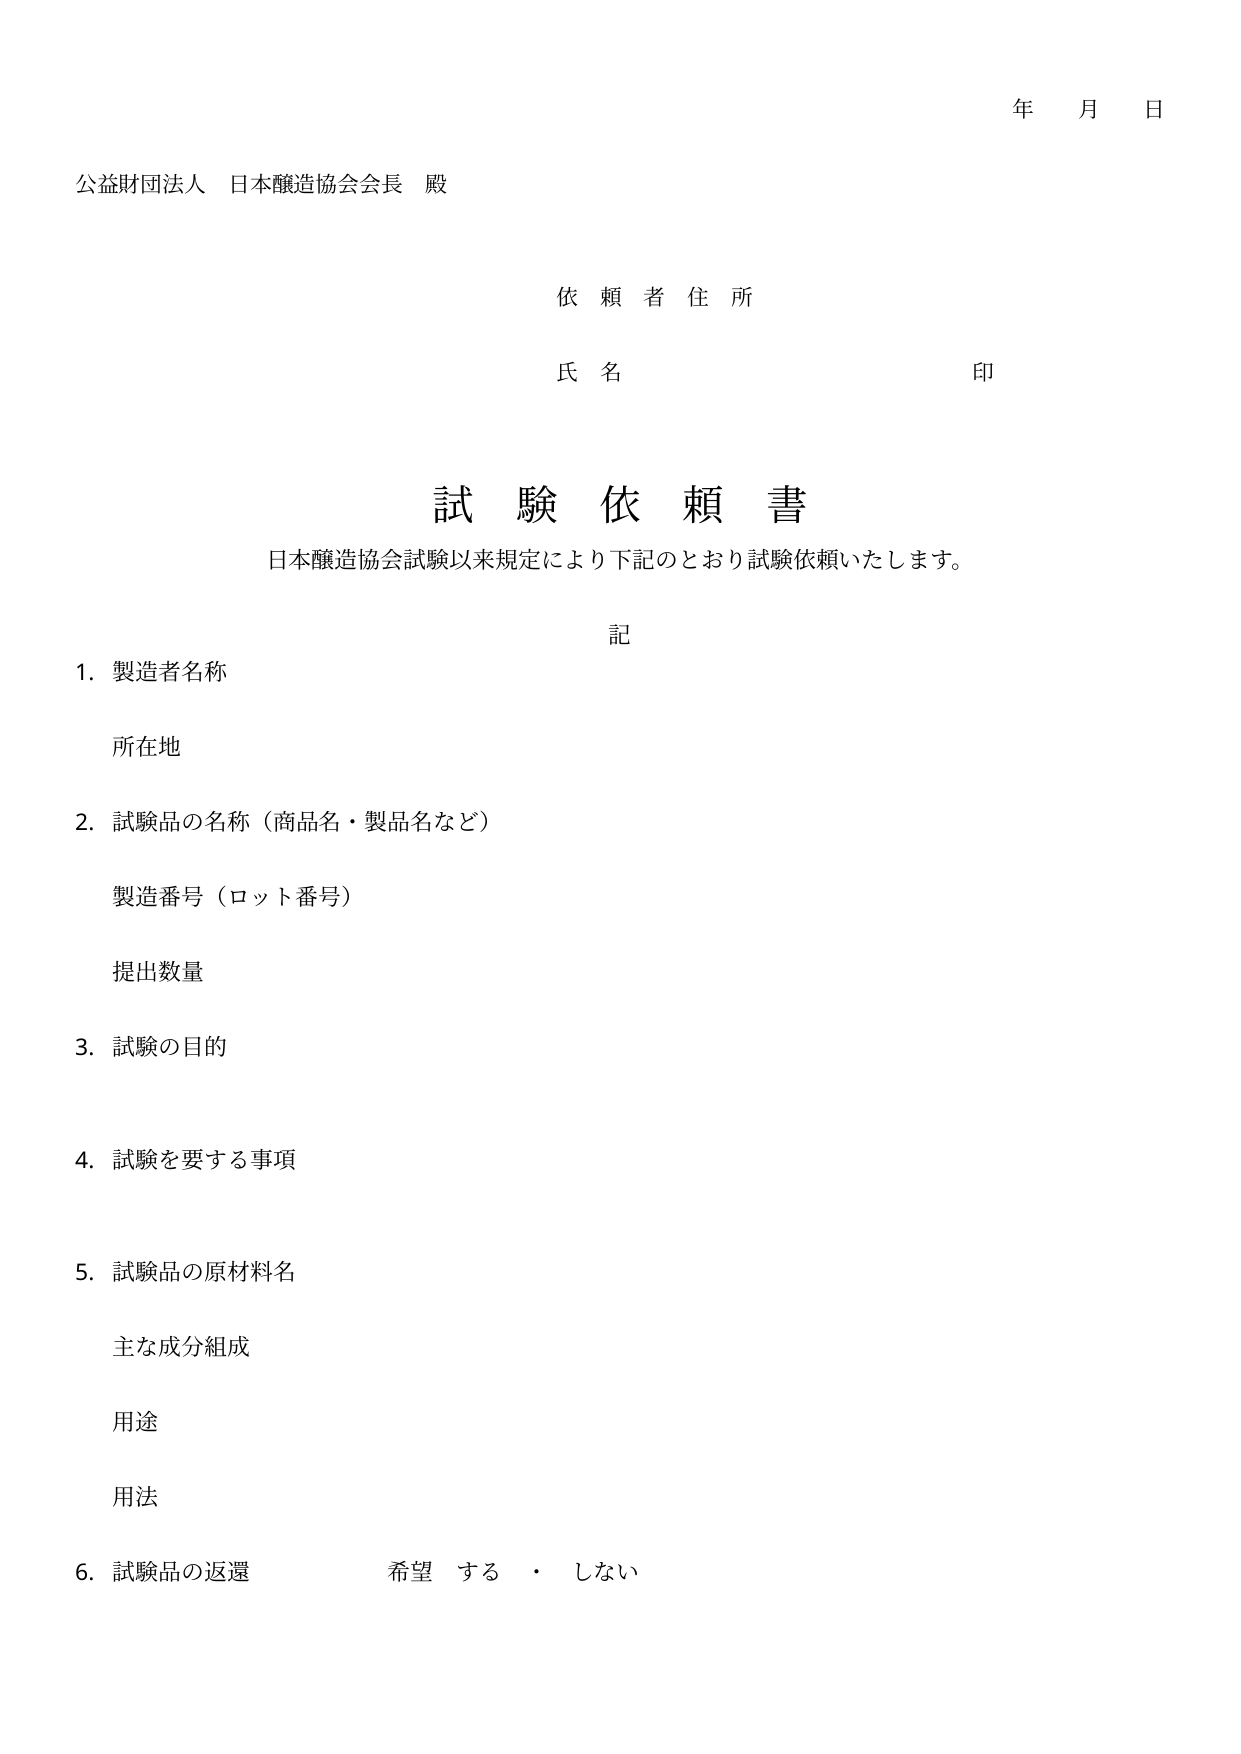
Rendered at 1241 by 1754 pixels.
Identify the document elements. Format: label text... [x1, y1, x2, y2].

text 日本醸造協会試験以来規定により下記のとおり試験依頼いたします。 [75, 539, 1165, 577]
list 試験品の返還 希望 する ・ しない [75, 1552, 1165, 1589]
list 所在地 [112, 727, 1165, 764]
list 試験品の名称（商品名・製品名など） [75, 802, 1165, 839]
list 用途 [112, 1402, 1165, 1439]
list 主な成分組成 [112, 1327, 1165, 1364]
text 依 頼 者 住 所 [75, 277, 1165, 314]
text 氏 名 印 [75, 352, 1165, 389]
list 製造番号（ロット番号） [112, 877, 1165, 914]
list 製造者名称 [75, 652, 1165, 689]
text 記 [75, 614, 1165, 652]
list 試験の目的 [75, 1027, 1165, 1064]
text 公益財団法人 日本醸造協会会長 殿 [75, 164, 1165, 202]
text 試 験 依 頼 書 [75, 464, 1165, 539]
list 用法 [112, 1477, 1165, 1514]
list 提出数量 [112, 952, 1165, 989]
list 試験を要する事項 [75, 1139, 1165, 1177]
text 年 月 日 [75, 89, 1165, 127]
list 試験品の原材料名 [75, 1252, 1165, 1289]
